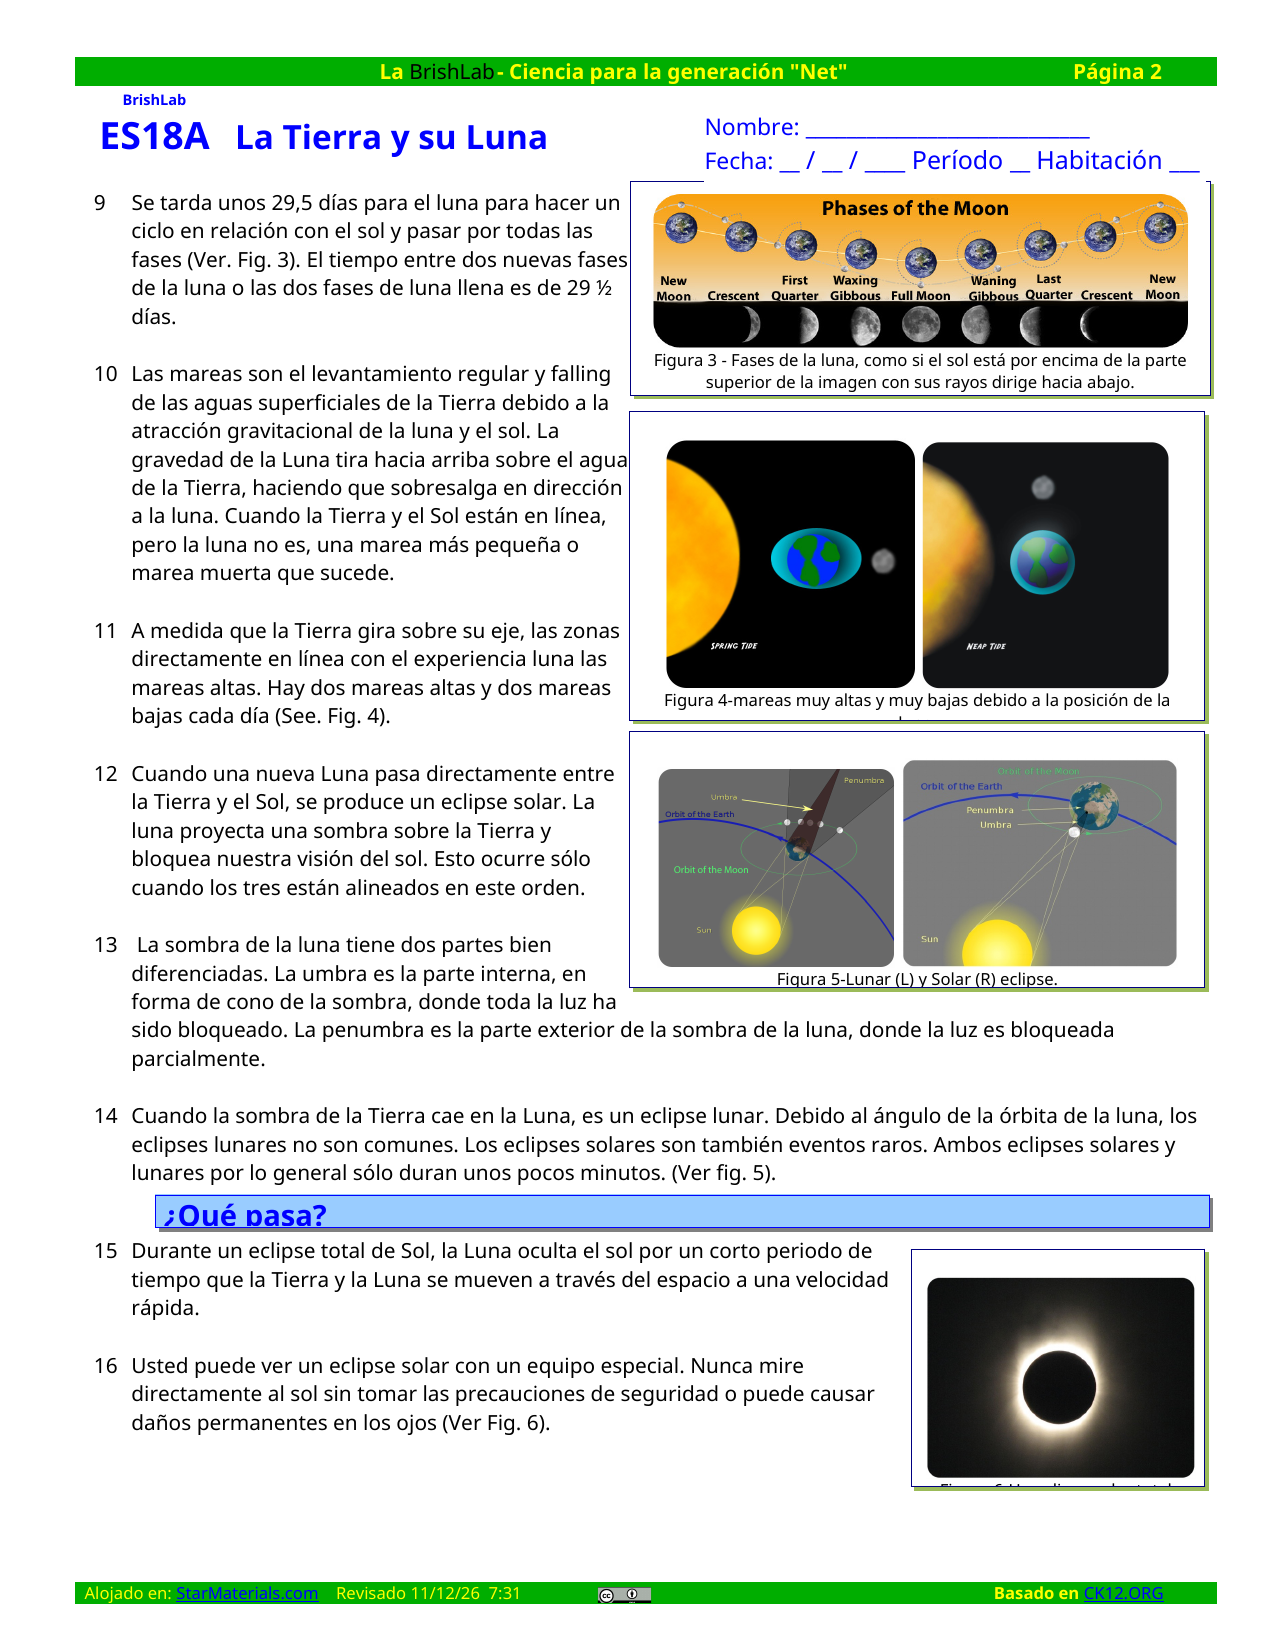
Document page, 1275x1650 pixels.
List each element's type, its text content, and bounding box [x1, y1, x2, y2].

text 9 Se tarda unos 29,5 días para el luna para hacer un ciclo en relación con el sol y pasar por todas las fases (Ver. Fig. 3). El tiempo entre dos nuevas fases de la luna o las dos fases de luna llena es de 29 ½ días. [94, 188, 630, 330]
text 13 La sombra de la luna tiene dos partes bien diferenciadas. La umbra es la parte interna, en forma de cono de la sombra, donde toda la luz ha sido bloqueado. La penumbra es la parte exterior de la sombra de la luna, donde la luz es bloqueada parcialmente. [94, 930, 1219, 1072]
picture [922, 441, 1169, 689]
text 14 Cuando la sombra de la Tierra cae en la Luna, es un eclipse lunar. Debido al ángulo de la órbita de la luna, los eclipses lunares no son comunes. Los eclipses solares son también eventos raros. Ambos eclipses solares y lunares por lo general sólo duran unos pocos minutos. (Ver fig. 5). [94, 1102, 1219, 1207]
picture [657, 767, 895, 968]
picture [926, 1276, 1196, 1479]
picture [651, 192, 1189, 349]
text 12 Cuando una nueva Luna pasa directamente entre la Tierra y el Sol, se produce un eclipse solar. La luna proyecta una sombra sobre la Tierra y bloquea nuestra visión del sol. Esto ocurre sólo cuando los tres están alineados en este orden. [94, 759, 629, 901]
text 16 Usted puede ver un eclipse solar con un equipo especial. Nunca mire directamente al sol sin tomar las precauciones de seguridad o puede causar daños permanentes en los ojos (Ver Fig. 6). [94, 1351, 911, 1436]
picture [665, 438, 916, 689]
text 11 A medida que la Tierra gira sobre su eje, las zonas directamente en línea con el experiencia luna las mareas altas. Hay dos mareas altas y dos mareas bajas cada día (See. Fig. 4). [94, 616, 1219, 730]
picture [597, 1587, 651, 1603]
picture [901, 758, 1178, 968]
text 15 Durante un eclipse total de Sol, la Luna oculta el sol por un corto periodo de tiempo que la Tierra y la Luna se mueven a través del espacio a una velocidad rápida. [94, 1236, 1219, 1322]
text 10 Las mareas son el levantamiento regular y falling de las aguas superficiales de la Tierra debido a la atracción gravitacional de la luna y el sol. La gravedad de la Luna tira hacia arriba sobre el agua de la Tierra, haciendo que sobresalga en dirección a la luna. Cuando la Tierra y el Sol están en línea, pero la luna no es, una marea más pequeña o marea muerta que sucede. [94, 359, 1219, 587]
